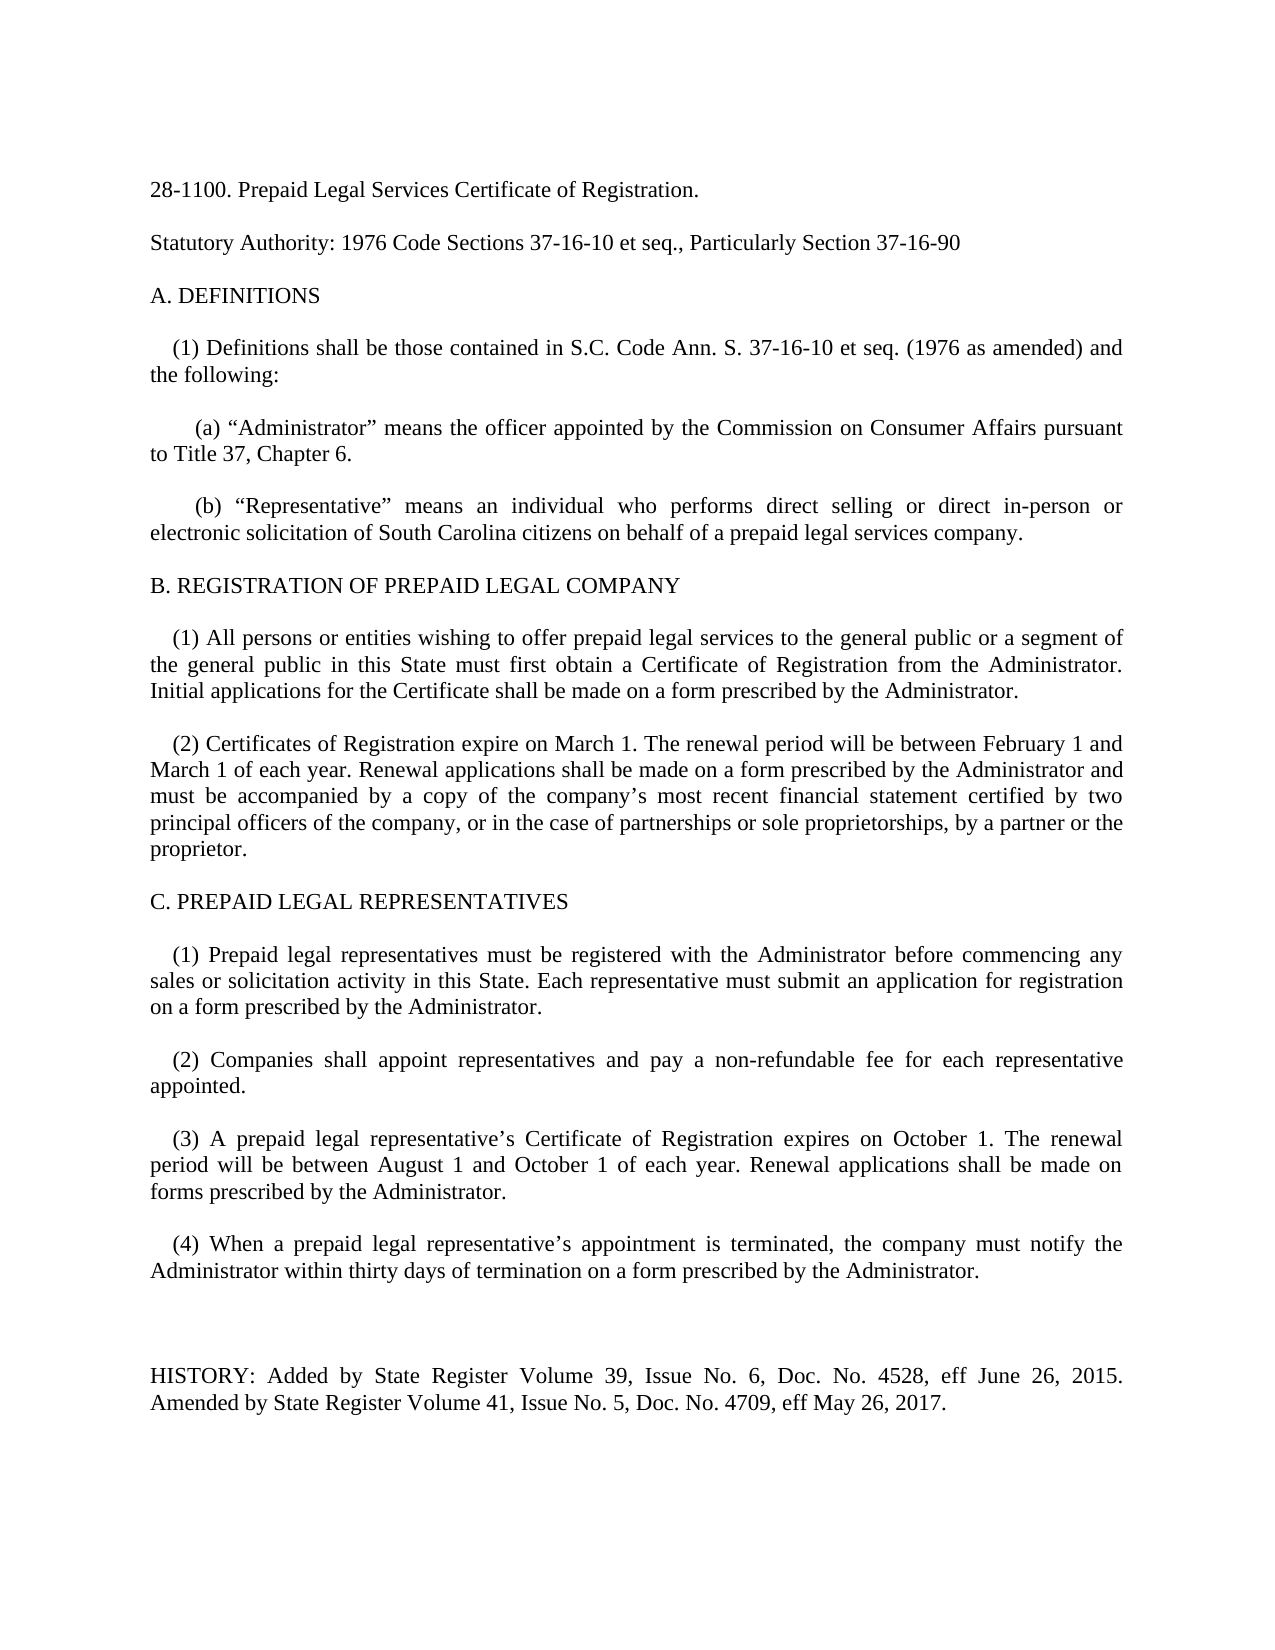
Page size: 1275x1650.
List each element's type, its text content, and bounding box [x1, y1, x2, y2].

text (a) “Administrator” means the officer appointed by the Commission on Consumer Affairs pursuant to Title 37, Chapter 6. [150, 413, 1125, 466]
text (1) Prepaid legal representatives must be registered with the Administrator before commencing any sales or solicitation activity in this State. Each representative must submit an application for registration on a form prescribed by the Administrator. [150, 941, 1125, 1020]
text (2) Companies shall appoint representatives and pay a non-refundable fee for each representative appointed. [150, 1046, 1125, 1099]
text (1) Definitions shall be those contained in S.C. Code Ann. S. 37-16-10 et seq. (1976 as amended) and the following: [150, 334, 1125, 387]
text C. PREPAID LEGAL REPRESENTATIVES [150, 888, 1125, 914]
text (b) “Representative” means an individual who performs direct selling or direct in-person or electronic solicitation of South Carolina citizens on behalf of a prepaid legal services company. [150, 493, 1125, 545]
text (2) Certificates of Registration expire on March 1. The renewal period will be between February 1 and March 1 of each year. Renewal applications shall be made on a form prescribed by the Administrator and must be accompanied by a copy of the company’s most recent financial statement certified by two principal officers of the company, or in the case of partnerships or sole proprietorships, by a partner or the proprietor. [150, 730, 1125, 862]
text HISTORY: Added by State Register Volume 39, Issue No. 6, Doc. No. 4528, eff June 26, 2015. Amended by State Register Volume 41, Issue No. 5, Doc. No. 4709, eff May 26, 2017. [150, 1362, 1125, 1415]
text A. DEFINITIONS [150, 282, 1125, 308]
text Statutory Authority: 1976 Code Sections 37-16-10 et seq., Particularly Section 37-16-90 [150, 229, 1125, 255]
text B. REGISTRATION OF PREPAID LEGAL COMPANY [150, 572, 1125, 598]
text (3) A prepaid legal representative’s Certificate of Registration expires on October 1. The renewal period will be between August 1 and October 1 of each year. Renewal applications shall be made on forms prescribed by the Administrator. [150, 1125, 1125, 1204]
text 28-1100. Prepaid Legal Services Certificate of Registration. [150, 176, 1125, 203]
text (1) All persons or entities wishing to offer prepaid legal services to the general public or a segment of the general public in this State must first obtain a Certificate of Registration from the Administrator. Initial applications for the Certificate shall be made on a form prescribed by the Administrator. [150, 624, 1125, 703]
text (4) When a prepaid legal representative’s appointment is terminated, the company must notify the Administrator within thirty days of termination on a form prescribed by the Administrator. [150, 1231, 1125, 1283]
